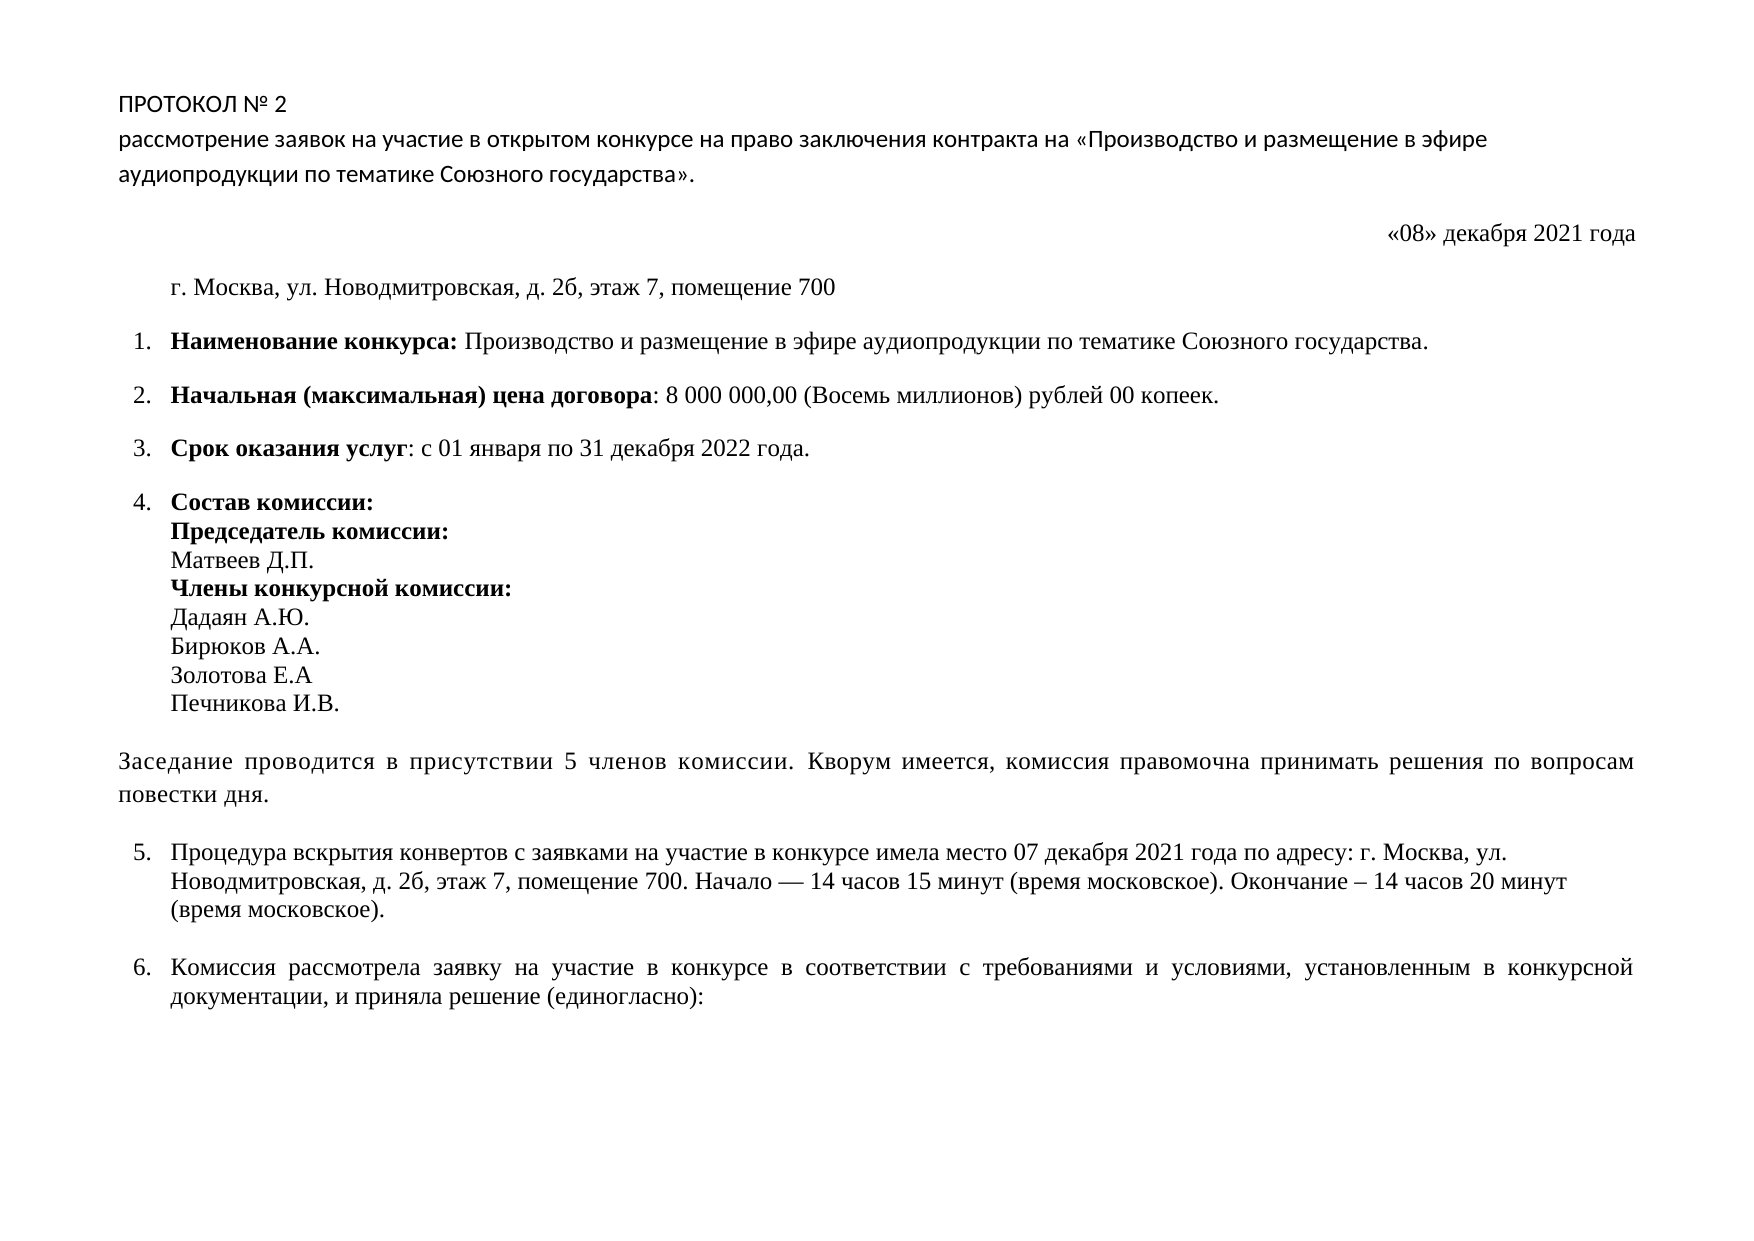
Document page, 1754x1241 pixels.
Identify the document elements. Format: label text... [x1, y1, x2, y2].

list Дадаян А.Ю. [170, 602, 1636, 631]
list Бирюков А.А. [170, 631, 1636, 660]
list Председатель комиссии: [170, 516, 1636, 545]
text г. Москва, ул. Новодмитровская, д. 2б, этаж 7, помещение 700 [170, 272, 1636, 301]
list Матвеев Д.П. [170, 545, 1636, 573]
list Печникова И.В. [170, 688, 1636, 717]
list Золотова Е.А [170, 660, 1636, 688]
list Наименование конкурса: Производство и размещение в эфире аудиопродукции по тематике Союзного государства. [133, 326, 1636, 355]
list Комиссия рассмотрела заявку на участие в конкурсе в соответствии с требованиями и условиями, установленным в конкурсной документации, и приняла решение (единогласно): [133, 952, 1636, 1009]
list Начальная (максимальная) цена договора: 8 000 000,00 (Восемь миллионов) рублей 00 копеек. [133, 380, 1636, 408]
list Срок оказания услуг: с 01 января по 31 декабря 2022 года. [133, 433, 1636, 462]
text «08» декабря 2021 года [118, 218, 1636, 247]
list Процедура вскрытия конвертов с заявками на участие в конкурсе имела место 07 декабря 2021 года по адресу: г. Москва, ул. Новодмитровская, д. 2б, этаж 7, помещение 700. Начало — 14 часов 15 минут (время московское). Окончание – 14 часов 20 минут (время московское). [133, 837, 1636, 923]
list Состав комиссии: [133, 487, 1636, 516]
text Заседание проводится в присутствии 5 членов комиссии. Кворум имеется, комиссия правомочна принимать решения по вопросам повестки дня. [118, 746, 1636, 808]
list Члены конкурсной комиссии: [170, 573, 1636, 602]
